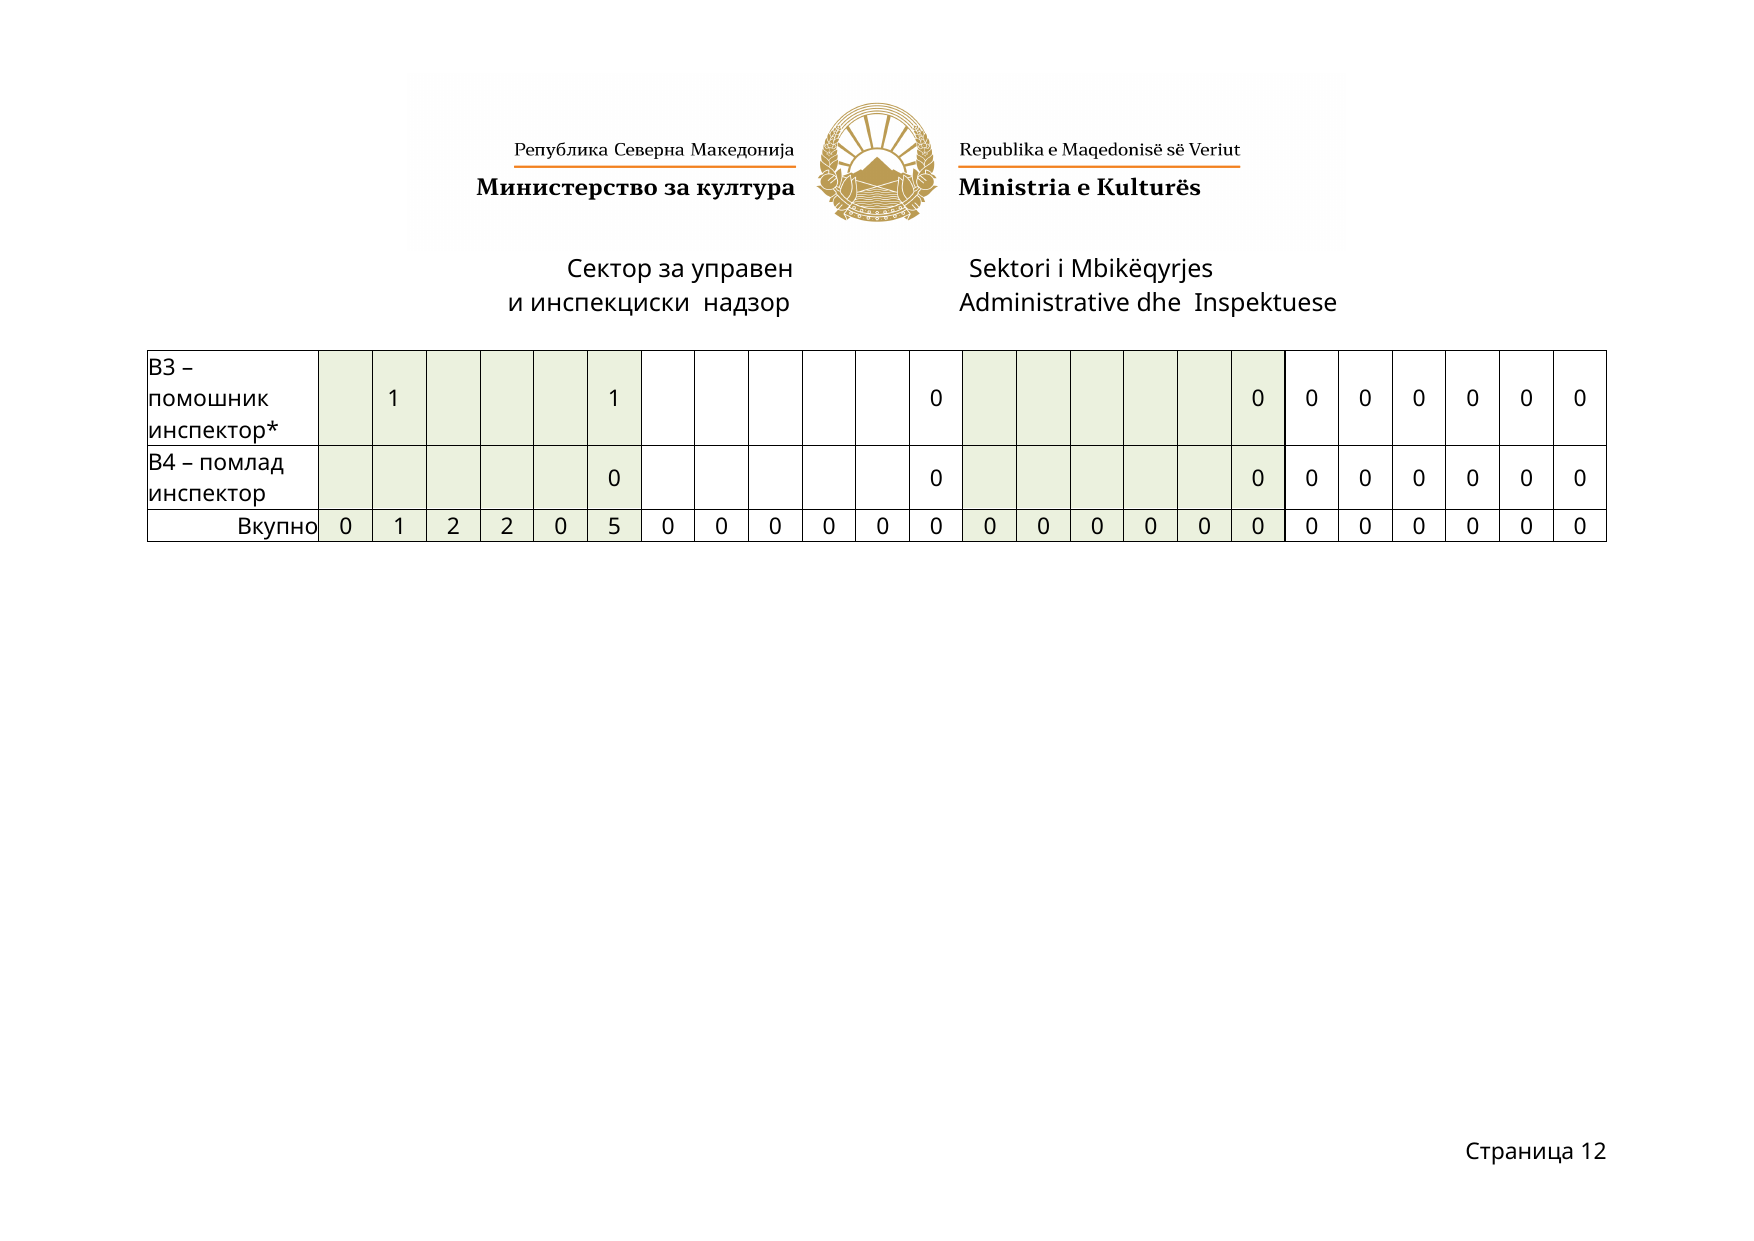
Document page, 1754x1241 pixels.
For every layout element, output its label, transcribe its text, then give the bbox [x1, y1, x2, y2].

table_cell 5 [588, 510, 641, 541]
table_cell [1071, 351, 1123, 445]
table_cell 0 [1232, 351, 1284, 445]
table_cell 0 [1339, 510, 1392, 541]
table_cell [642, 351, 694, 445]
table_cell 0 [1446, 446, 1499, 508]
table_cell 0 [1286, 351, 1338, 445]
table_cell 0 [319, 510, 372, 541]
table_cell 0 [963, 510, 1016, 541]
table_cell 0 [1017, 510, 1070, 541]
table_cell 0 [642, 510, 694, 541]
table_cell [749, 351, 802, 445]
table_cell 0 [1286, 510, 1338, 541]
table_cell 0 [856, 510, 909, 541]
table_cell 0 [1554, 351, 1606, 445]
table_cell 0 [1178, 510, 1231, 541]
table_cell 0 [1393, 446, 1445, 508]
table_cell 0 [1554, 446, 1606, 508]
table_cell [856, 446, 909, 508]
table_cell 0 [1393, 351, 1445, 445]
table_cell [427, 351, 480, 445]
table_cell [1017, 351, 1070, 445]
table_cell 2 [427, 510, 480, 541]
table_cell 0 [1339, 446, 1392, 508]
table_cell 0 [1393, 510, 1445, 541]
table_cell [1017, 446, 1070, 508]
table_cell [856, 351, 909, 445]
table_cell 0 [534, 510, 587, 541]
table_cell 0 [1500, 351, 1553, 445]
table_cell 0 [695, 510, 748, 541]
table_cell В3 – помошник инспектор* [148, 351, 318, 445]
table_cell [963, 351, 1016, 445]
picture [407, 73, 1347, 251]
table_cell 0 [588, 446, 641, 508]
table_cell [373, 446, 426, 508]
table_cell [1124, 446, 1177, 508]
table_cell [319, 446, 372, 508]
table_cell [803, 351, 855, 445]
table_cell [534, 351, 587, 445]
table_cell 0 [1232, 510, 1284, 541]
table_cell [1071, 446, 1123, 508]
table_cell [427, 446, 480, 508]
table_cell 0 [1554, 510, 1606, 541]
table_cell [642, 446, 694, 508]
table_cell 0 [910, 510, 962, 541]
table_cell 0 [1286, 446, 1338, 508]
table_cell 0 [1446, 351, 1499, 445]
table_cell Вкупно [148, 510, 318, 541]
table_cell 0 [1124, 510, 1177, 541]
table_cell 0 [803, 510, 855, 541]
table_cell 1 [588, 351, 641, 445]
table_cell 0 [1500, 446, 1553, 508]
table_cell 0 [1446, 510, 1499, 541]
table_cell [749, 446, 802, 508]
table_cell 1 [373, 351, 426, 445]
table_cell 1 [373, 510, 426, 541]
table_cell [695, 446, 748, 508]
table_cell 0 [1071, 510, 1123, 541]
table_cell [695, 351, 748, 445]
table_cell [534, 446, 587, 508]
table_cell [1124, 351, 1177, 445]
table_cell 0 [910, 446, 962, 508]
table_cell 0 [1339, 351, 1392, 445]
table_cell [481, 351, 533, 445]
table_cell 0 [910, 351, 962, 445]
table_cell [319, 351, 372, 445]
table_cell [1178, 351, 1231, 445]
table_cell 0 [1232, 446, 1284, 508]
table_cell В4 – помлад инспектор [148, 446, 318, 508]
table_cell [803, 446, 855, 508]
table_cell 0 [749, 510, 802, 541]
table_cell [481, 446, 533, 508]
table_cell [963, 446, 1016, 508]
table_cell 2 [481, 510, 533, 541]
table_cell [1178, 446, 1231, 508]
table_cell 0 [1500, 510, 1553, 541]
